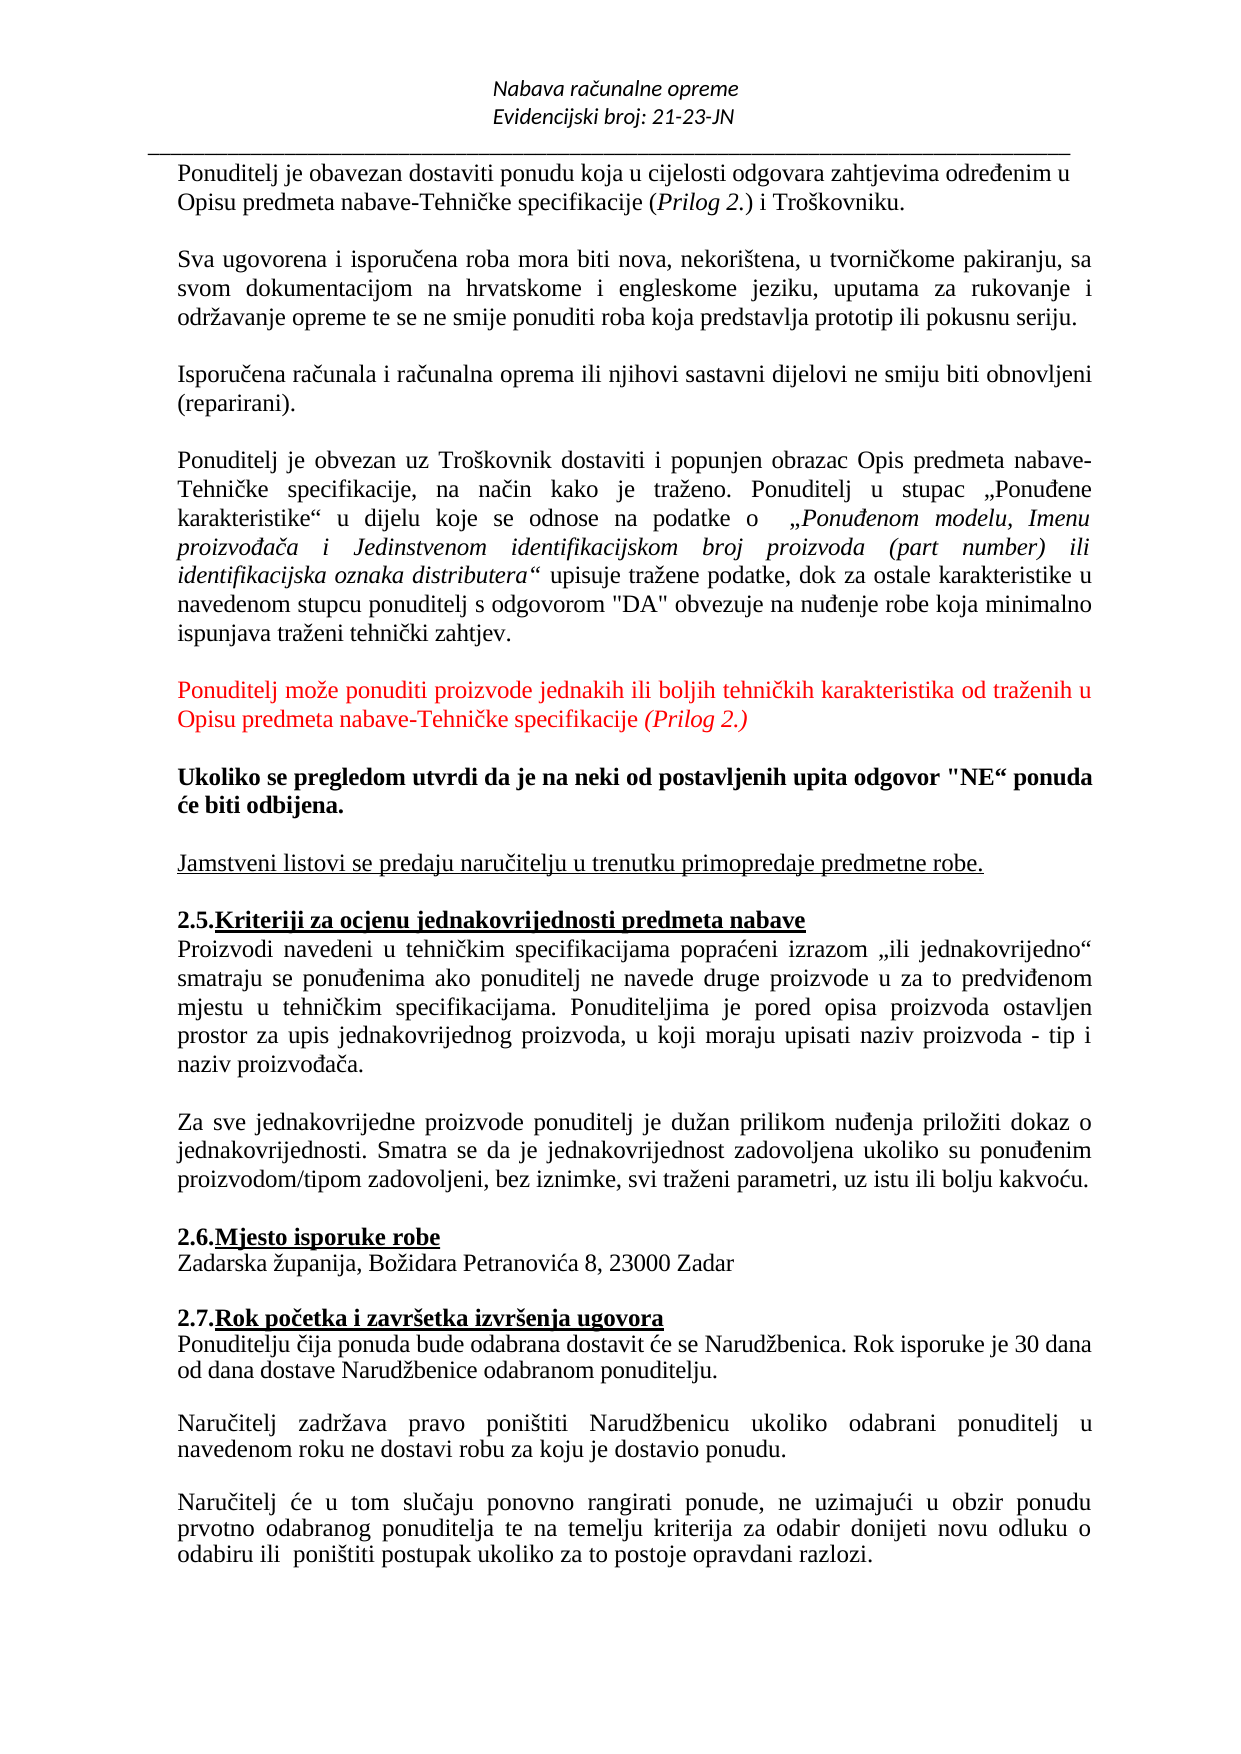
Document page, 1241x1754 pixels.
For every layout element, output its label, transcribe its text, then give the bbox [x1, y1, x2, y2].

text Naručitelj zadržava pravo poništiti Narudžbenicu ukoliko odabrani ponuditelj u navedenom roku ne dostavi robu za koju je dostavio ponudu. [177, 1410, 1093, 1463]
text Ukoliko se pregledom utvrdi da je na neki od postavljenih upita odgovor "NE“ ponuda će biti odbijena. [177, 762, 1093, 819]
text Naručitelj će u tom slučaju ponovno rangirati ponude, ne uzimajući u obzir ponudu prvotno odabranog ponuditelja te na temelju kriterija za odabir donijeti novu odluku o odabiru ili poništiti postupak ukoliko za to postoje opravdani razlozi. [177, 1489, 1093, 1568]
text Ponuditelj je obavezan dostaviti ponudu koja u cijelosti odgovara zahtjevima određenim u Opisu predmeta nabave-Tehničke specifikacije (Prilog 2.) i Troškovniku. [177, 158, 1093, 215]
text Proizvodi navedeni u tehničkim specifikacijama popraćeni izrazom „ili jednakovrijedno“ smatraju se ponuđenima ako ponuditelj ne navede druge proizvode u za to predviđenom mjestu u tehničkim specifikacijama. Ponuditeljima je pored opisa proizvoda ostavljen prostor za upis jednakovrijednog proizvoda, u koji moraju upisati naziv proizvoda - tip i naziv proizvođača. [177, 934, 1093, 1078]
subtitle Mjesto isporuke robe [177, 1222, 1093, 1250]
text Isporučena računala i računalna oprema ili njihovi sastavni dijelovi ne smiju biti obnovljeni (reparirani). [177, 359, 1093, 417]
text Ponuditelj je obvezan uz Troškovnik dostaviti i popunjen obrazac Opis predmeta nabave-Tehničke specifikacije, na način kako je traženo. Ponuditelj u stupac „Ponuđene karakteristike“ u dijelu koje se odnose na podatke o „Ponuđenom modelu, Imenu proizvođača i Jedinstvenom identifikacijskom broj proizvoda (part number) ili identifikacijska oznaka distributera“ upisuje tražene podatke, dok za ostale karakteristike u navedenom stupcu ponuditelj s odgovorom "DA" obvezuje na nuđenje robe koja minimalno ispunjava traženi tehnički zahtjev. [177, 445, 1093, 647]
text Ponuditelj može ponuditi proizvode jednakih ili boljih tehničkih karakteristika od traženih u Opisu predmeta nabave-Tehničke specifikacije (Prilog 2.) [177, 675, 1093, 733]
text Zadarska županija, Božidara Petranovića 8, 23000 Zadar [177, 1250, 1093, 1277]
text Za sve jednakovrijedne proizvode ponuditelj je dužan prilikom nuđenja priložiti dokaz o jednakovrijednosti. Smatra se da je jednakovrijednost zadovoljena ukoliko su ponuđenim proizvodom/tipom zadovoljeni, bez iznimke, svi traženi parametri, uz istu ili bolju kakvoću. [177, 1107, 1093, 1193]
text Jamstveni listovi se predaju naručitelju u trenutku primopredaje predmetne robe. [148, 848, 1093, 877]
text Sva ugovorena i isporučena roba mora biti nova, nekorištena, u tvorničkome pakiranju, sa svom dokumentacijom na hrvatskome i engleskome jeziku, uputama za rukovanje i održavanje opreme te se ne smije ponuditi roba koja predstavlja prototip ili pokusnu seriju. [177, 244, 1093, 330]
text Ponuditelju čija ponuda bude odabrana dostavit će se Narudžbenica. Rok isporuke je 30 dana od dana dostave Narudžbenice odabranom ponuditelju. [177, 1332, 1093, 1384]
subtitle Rok početka i završetka izvršenja ugovora [177, 1303, 1093, 1332]
subtitle Kriteriji za ocjenu jednakovrijednosti predmeta nabave [177, 905, 1093, 934]
